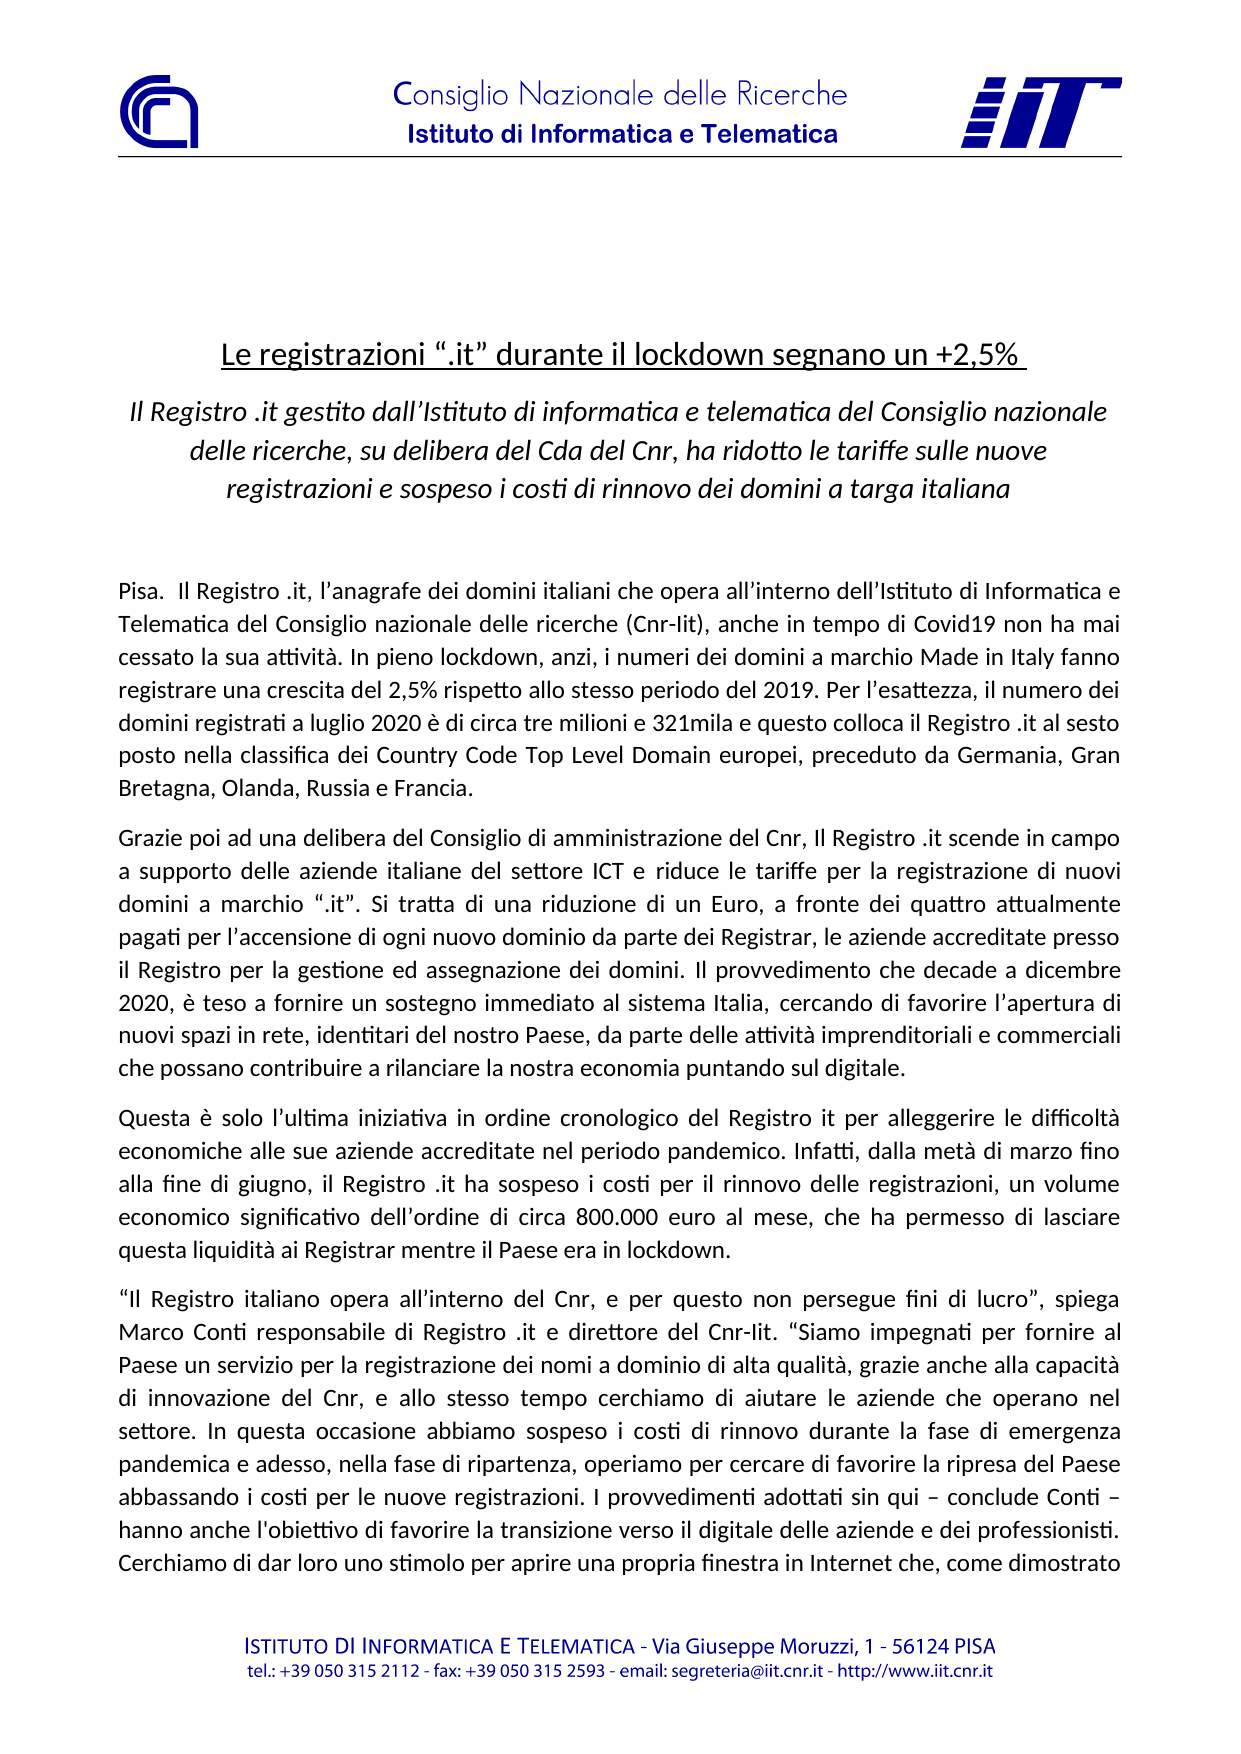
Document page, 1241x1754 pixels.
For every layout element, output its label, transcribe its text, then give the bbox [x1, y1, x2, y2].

text Pisa. Il Registro .it, l’anagrafe dei domini italiani che opera all’interno dell’Istituto di Informatica e Telematica del Consiglio nazionale delle ricerche (Cnr-Iit), anche in tempo di Covid19 non ha mai cessato la sua attività. In pieno lockdown, anzi, i numeri dei domini a marchio Made in Italy fanno registrare una crescita del 2,5% rispetto allo stesso periodo del 2019. Per l’esattezza, il numero dei domini registrati a luglio 2020 è di circa tre milioni e 321mila e questo colloca il Registro .it al sesto posto nella classifica dei Country Code Top Level Domain europei, preceduto da Germania, Gran Bretagna, Olanda, Russia e Francia. [118, 575, 1122, 803]
text Il Registro .it gestito dall’Istituto di informatica e telematica del Consiglio nazionale delle ricerche, su delibera del Cda del Cnr, ha ridotto le tariffe sulle nuove registrazioni e sospeso i costi di rinnovo dei domini a targa italiana [118, 393, 1122, 506]
picture [118, 73, 1123, 305]
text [118, 1283, 1122, 1577]
picture [245, 1637, 995, 1681]
text Grazie poi ad una delibera del Consiglio di amministrazione del Cnr, Il Registro .it scende in campo a supporto delle aziende italiane del settore ICT e riduce le tariffe per la registrazione di nuovi domini a marchio “.it”. Si tratta di una riduzione di un Euro, a fronte dei quattro attualmente pagati per l’accensione di ogni nuovo dominio da parte dei Registrar, le aziende accreditate presso il Registro per la gestione ed assegnazione dei domini. Il provvedimento che decade a dicembre 2020, è teso a fornire un sostegno immediato al sistema Italia, cercando di favorire l’apertura di nuovi spazi in rete, identitari del nostro Paese, da parte delle attività imprenditoriali e commerciali che possano contribuire a rilanciare la nostra economia puntando sul digitale. [118, 822, 1122, 1083]
text Questa è solo l’ultima iniziativa in ordine cronologico del Registro it per alleggerire le difficoltà economiche alle sue aziende accreditate nel periodo pandemico. Infatti, dalla metà di marzo fino alla fine di giugno, il Registro .it ha sospeso i costi per il rinnovo delle registrazioni, un volume economico significativo dell’ordine di circa 800.000 euro al mese, che ha permesso di lasciare questa liquidità ai Registrar mentre il Paese era in lockdown. [118, 1102, 1122, 1264]
text Le registrazioni “.it” durante il lockdown segnano un +2,5% [118, 333, 1122, 374]
